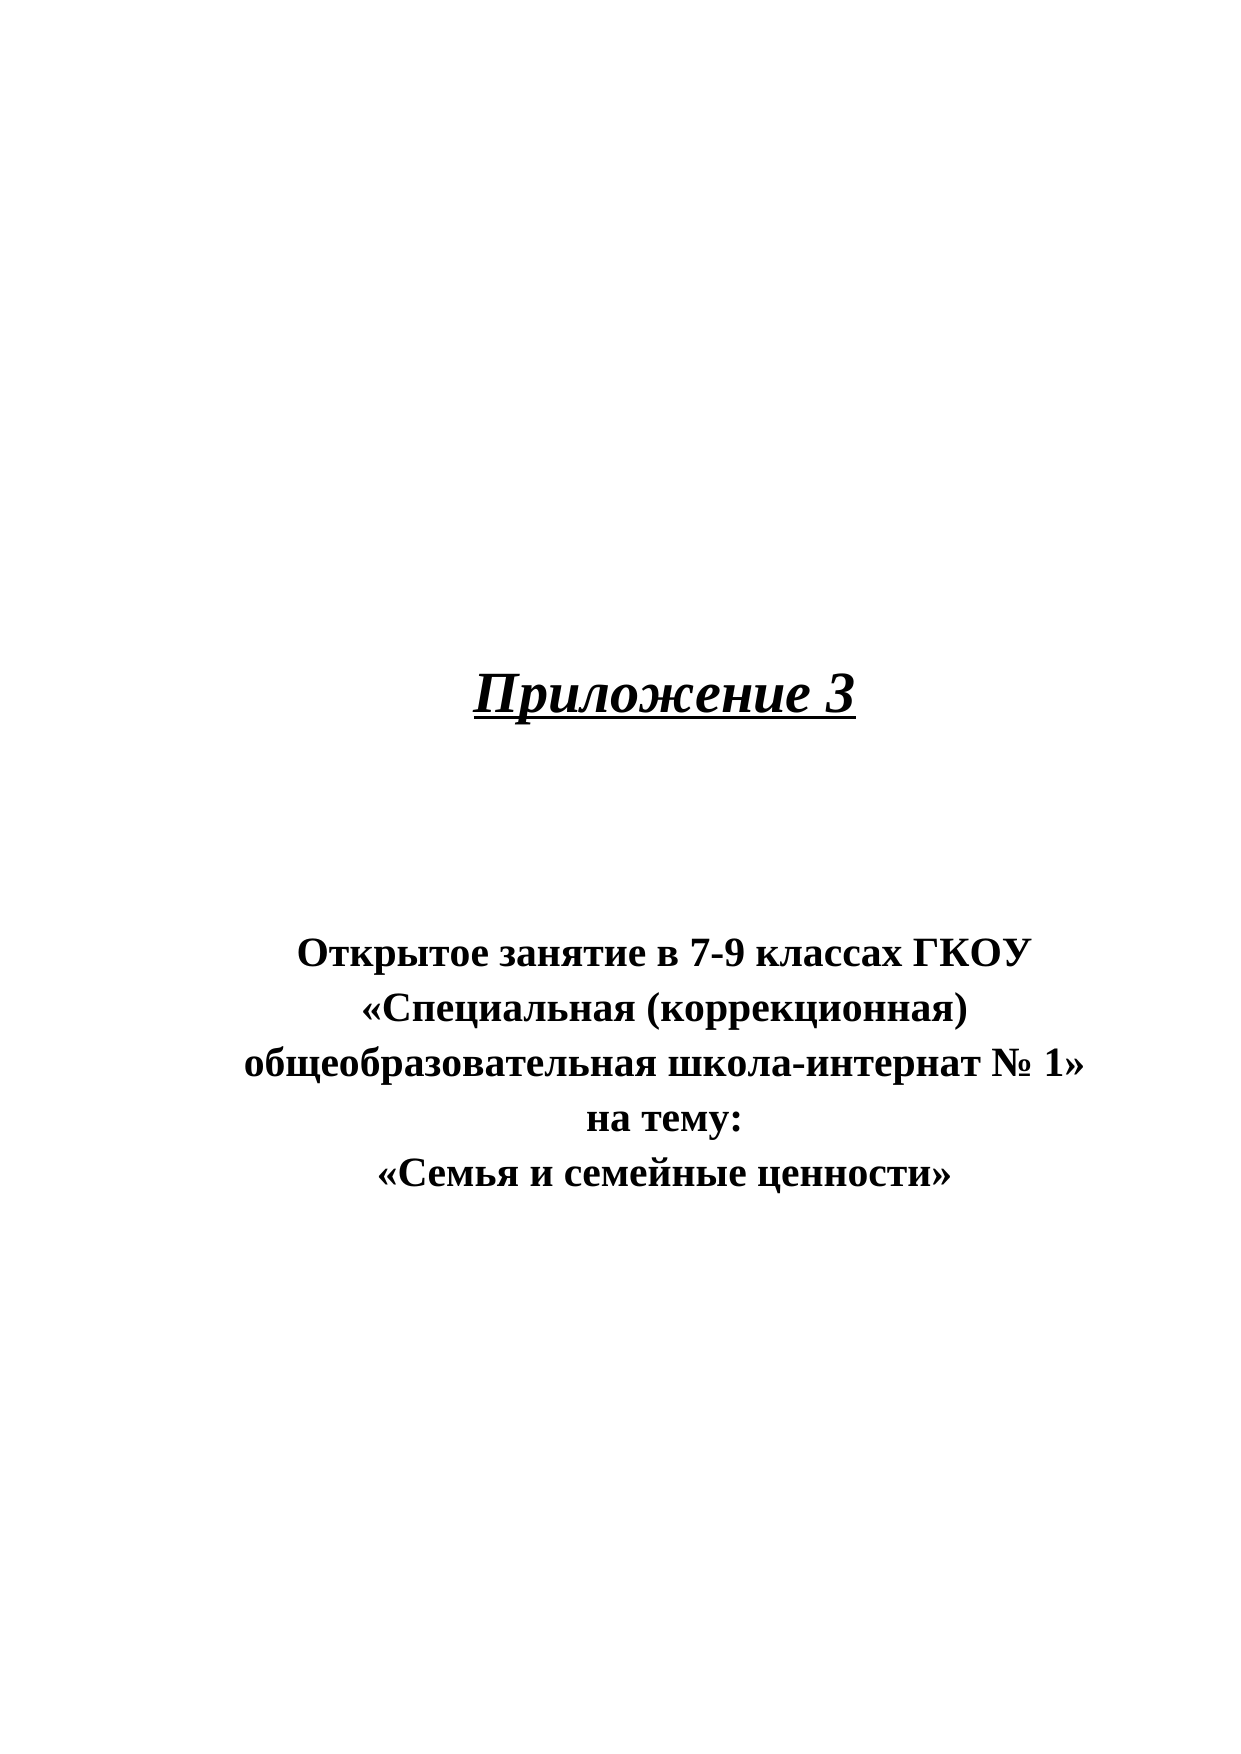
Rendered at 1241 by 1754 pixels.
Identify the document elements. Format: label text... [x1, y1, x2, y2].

text Приложение 3 [177, 658, 1152, 725]
text «Семья и семейные ценности» [177, 1148, 1152, 1196]
text Открытое занятие в 7-9 классах ГКОУ «Специальная (коррекционная) общеобразовательная школа-интернат № 1» [177, 927, 1152, 1086]
text на тему: [177, 1093, 1152, 1141]
